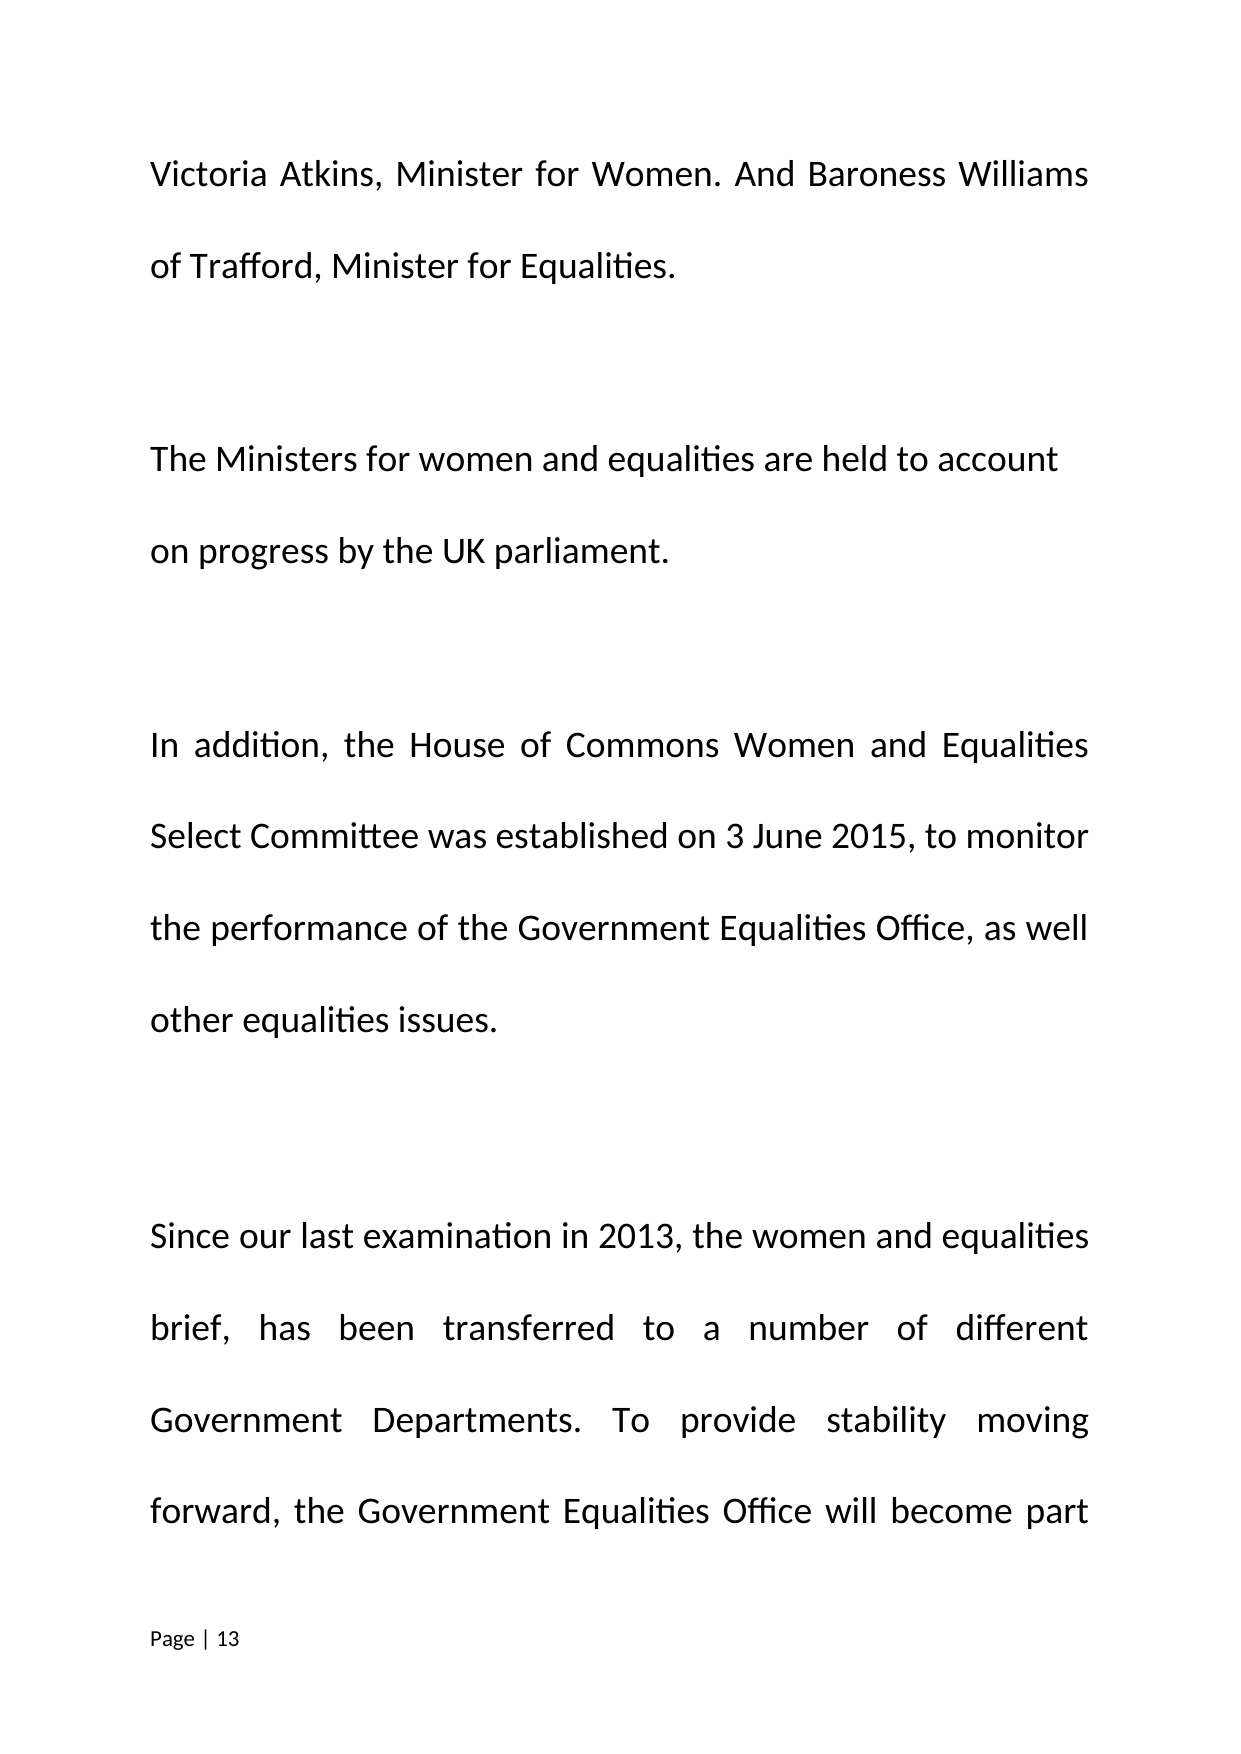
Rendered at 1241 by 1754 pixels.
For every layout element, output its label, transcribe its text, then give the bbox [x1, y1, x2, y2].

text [150, 1212, 1090, 1533]
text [150, 150, 1090, 287]
text The Ministers for women and equalities are held to account on progress by the UK parliament. [150, 435, 1090, 573]
text In addition, the House of Commons Women and Equalities Select Committee was established on 3 June 2015, to monitor the performance of the Government Equalities Office, as well other equalities issues. [150, 721, 1090, 1042]
